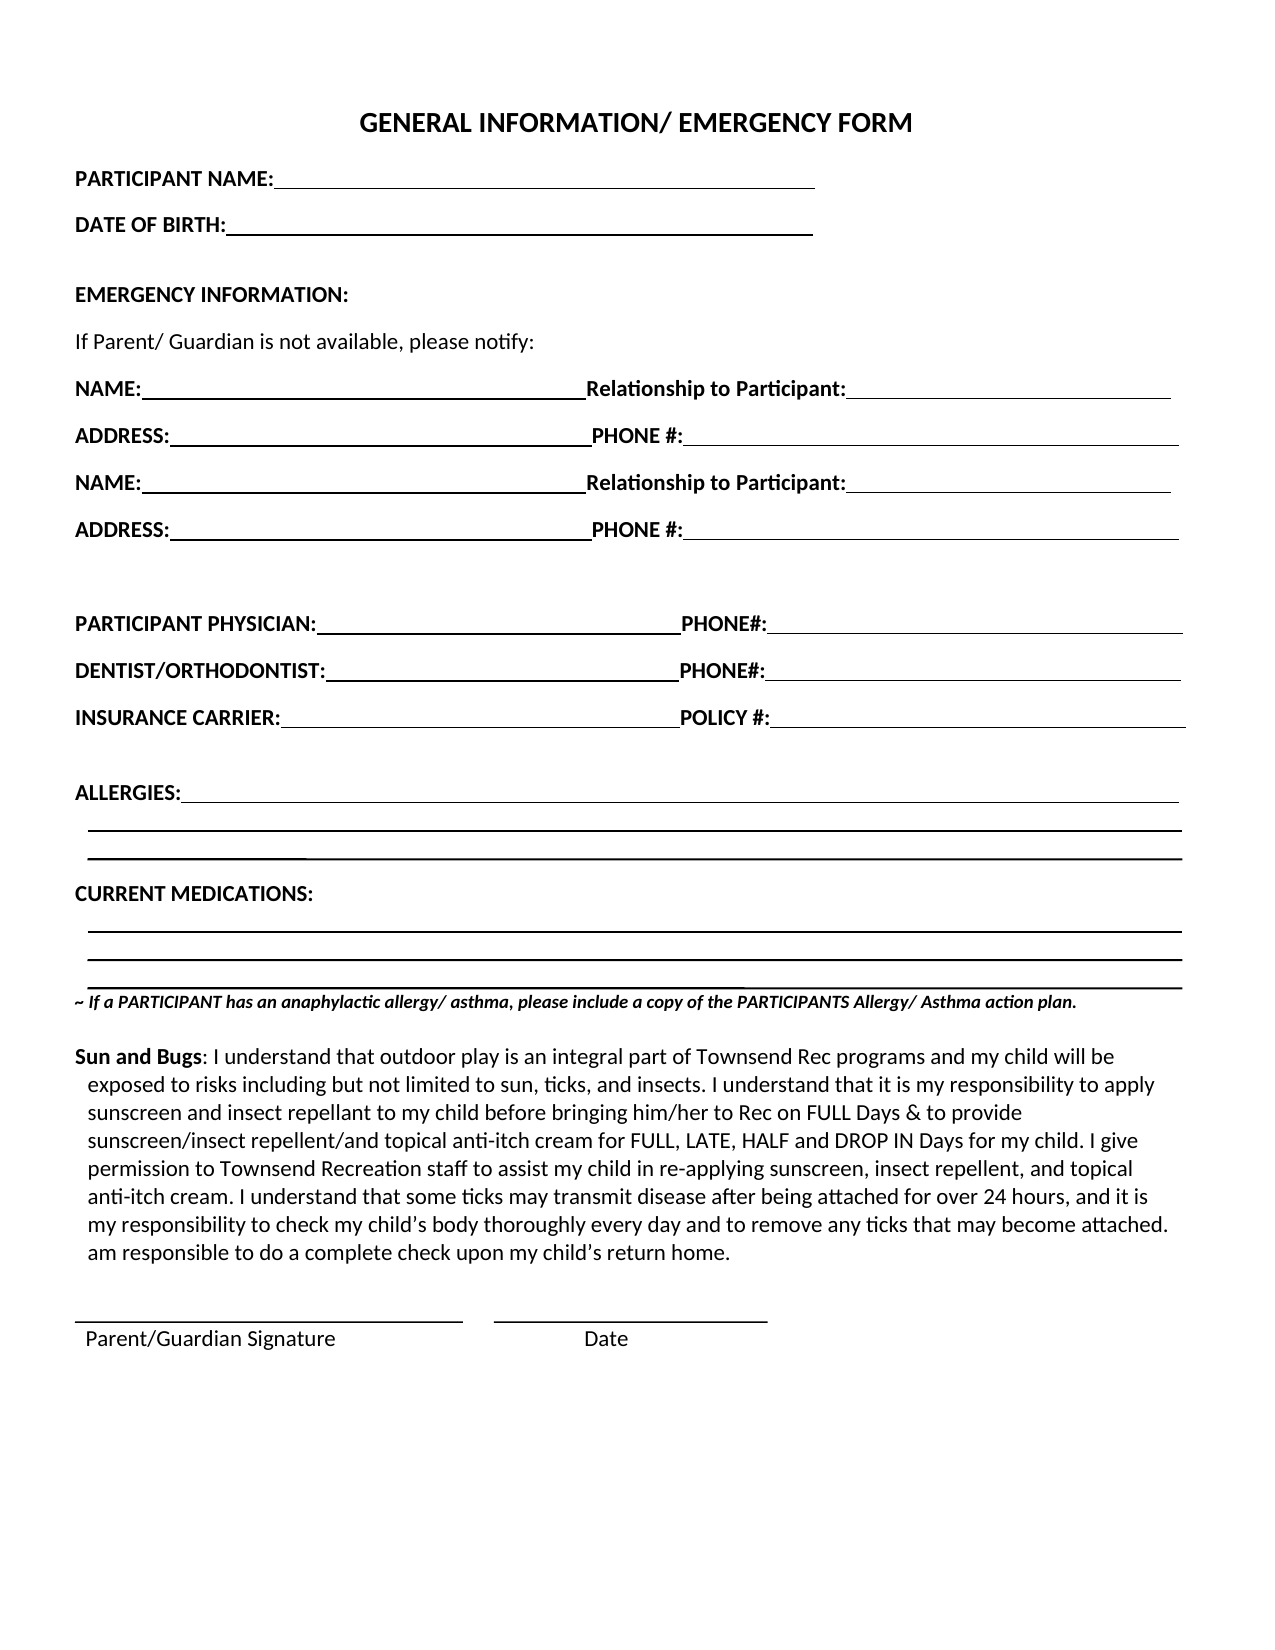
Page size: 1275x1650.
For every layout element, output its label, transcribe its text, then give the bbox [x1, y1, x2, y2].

text ADDRESS: PHONE #: [75, 515, 1214, 543]
text PARTICIPANT NAME: [75, 164, 1214, 192]
text ~ If a PARTICIPANT has an anaphylactic allergy/ asthma, please include a copy of the PARTICIPANTS Allergy/ Asthma action plan. [75, 981, 1214, 1013]
text DENTIST/ORTHODONTIST: PHONE#: [75, 656, 1214, 684]
text DATE OF BIRTH: [75, 211, 1214, 238]
text PARTICIPANT PHYSICIAN: PHONE#: [75, 609, 1214, 637]
text NAME: Relationship to Participant: [75, 374, 1214, 402]
text ADDRESS: PHONE #: [75, 421, 1214, 449]
text CURRENT MEDICATIONS: [75, 879, 1214, 907]
text If Parent/ Guardian is not available, please notify: [75, 327, 1214, 355]
text Sun and Bugs: I understand that outdoor play is an integral part of Townsend Rec programs and my child will be exposed to risks including but not limited to sun, ticks, and insects. I understand that it is my responsibility to apply sunscreen and insect repellant to my child before bringing him/her to Rec on FULL Days & to provide sunscreen/insect repellent/and topical anti-itch cream for FULL, LATE, HALF and DROP IN Days for my child. I give permission to Townsend Recreation staff to assist my child in re-applying sunscreen, insect repellent, and topical anti-itch cream. I understand that some ticks may transmit disease after being attached for over 24 hours, and it is my responsibility to check my child’s body thoroughly every day and to remove any ticks that may become attached. am responsible to do a complete check upon my child’s return home. [75, 1042, 1175, 1266]
text EMERGENCY INFORMATION: [75, 281, 1214, 308]
text ALLERGIES: [75, 778, 1214, 806]
text Parent/Guardian Signature Date [85, 1317, 1214, 1352]
text GENERAL INFORMATION/ EMERGENCY FORM [359, 104, 1214, 140]
text INSURANCE CARRIER: POLICY #: [75, 703, 1214, 731]
text NAME: Relationship to Participant: [75, 468, 1214, 496]
